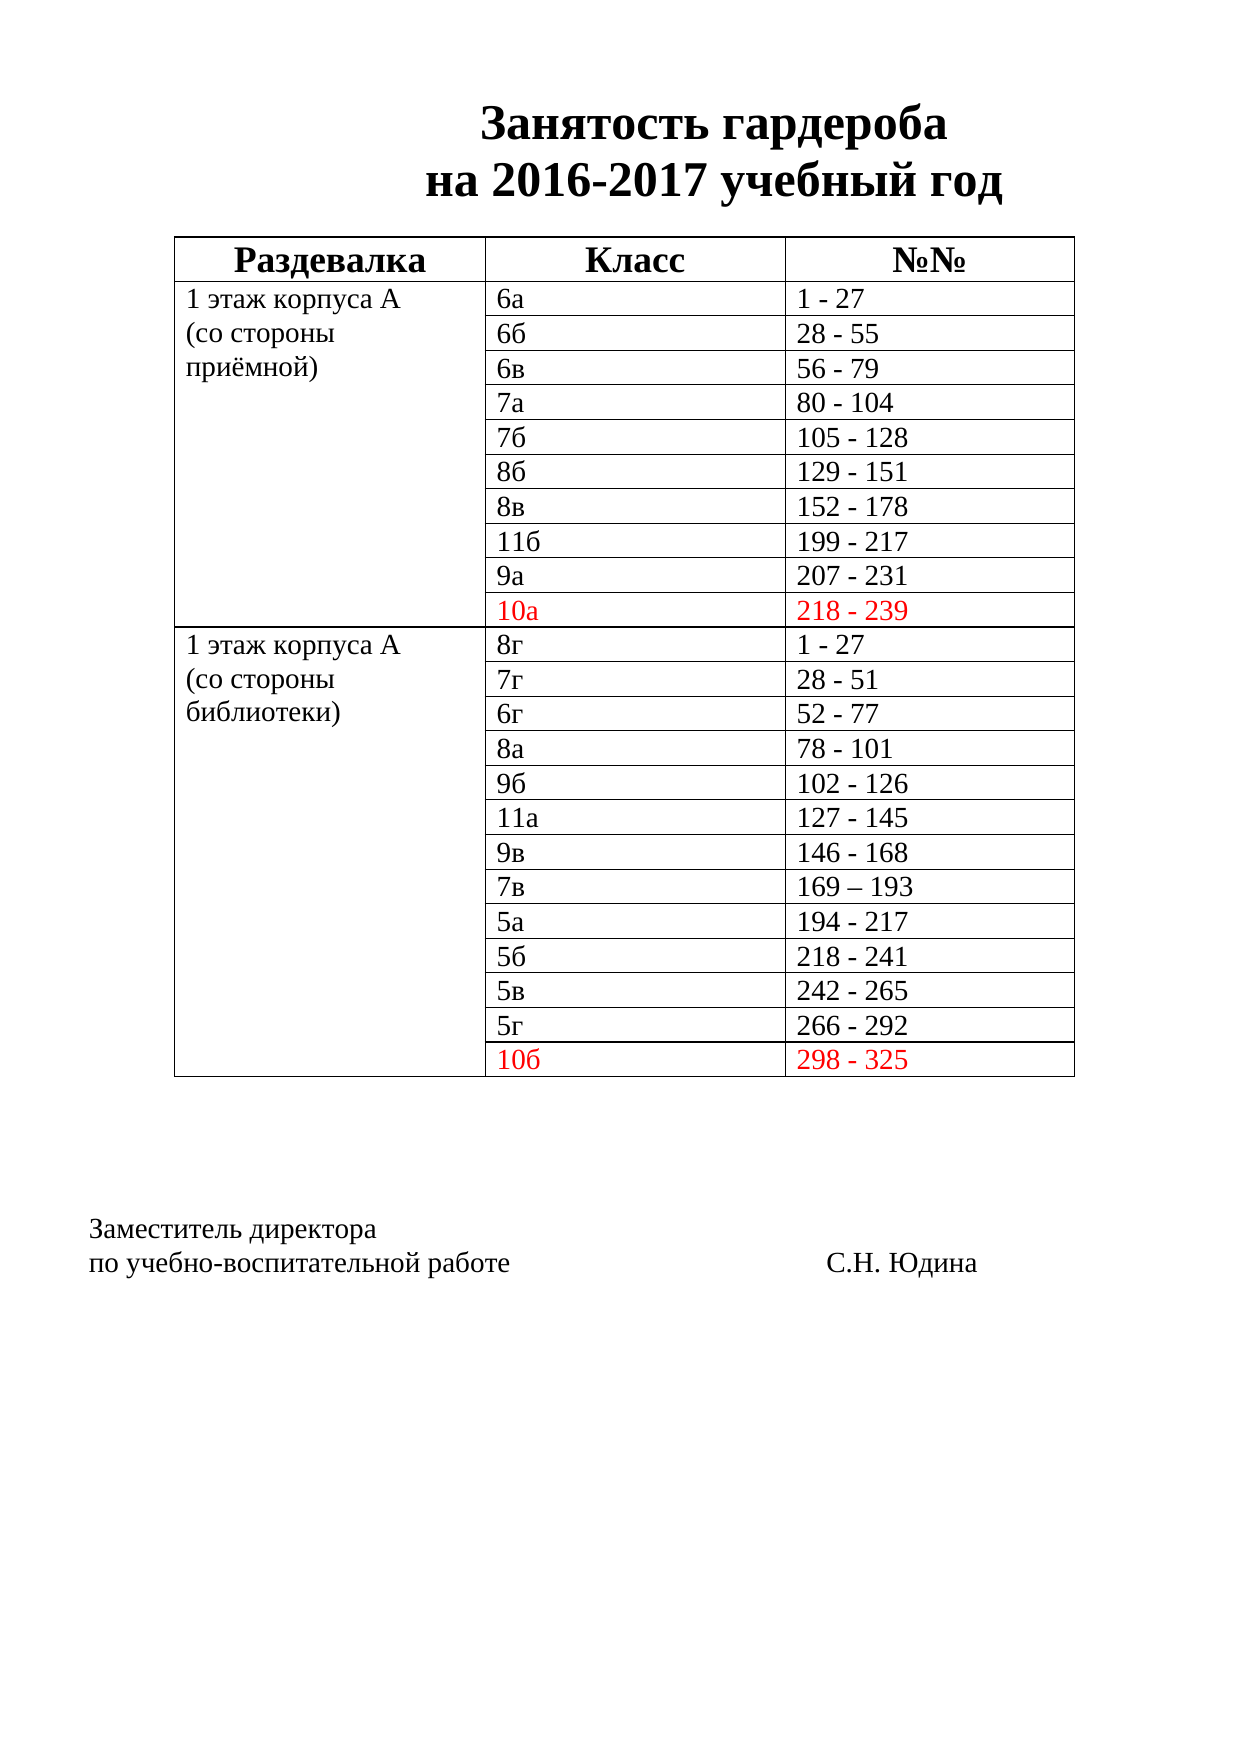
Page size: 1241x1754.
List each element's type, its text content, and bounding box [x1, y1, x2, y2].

table_cell 266 - 292 [786, 1008, 1074, 1041]
table_header Раздевалка [175, 238, 485, 281]
table_cell 28 - 51 [786, 662, 1074, 696]
table_cell 146 - 168 [786, 835, 1074, 868]
table_cell 199 - 217 [786, 524, 1074, 557]
table_cell 52 - 77 [786, 697, 1074, 730]
table_cell 102 - 126 [786, 766, 1074, 799]
table_cell 1 этаж корпуса А (со стороны библиотеки) [175, 628, 485, 1076]
table_cell 8б [486, 455, 785, 488]
subtitle по учебно-воспитательной работе С.Н. Юдина [88, 1245, 1181, 1278]
table_cell 7в [486, 870, 785, 903]
table_cell 5в [486, 973, 785, 1007]
table_cell 218 - 239 [786, 593, 1074, 626]
table_cell 152 - 178 [786, 489, 1074, 523]
table_cell 1 - 27 [786, 282, 1074, 315]
table_cell 169 – 193 [786, 870, 1074, 903]
table_cell 80 - 104 [786, 385, 1074, 419]
table_cell 7а [486, 385, 785, 419]
table_cell 127 - 145 [786, 800, 1074, 834]
table_cell 10а [486, 593, 785, 626]
table_cell 218 - 241 [786, 939, 1074, 972]
table_cell 1 - 27 [786, 628, 1074, 661]
table_cell 9в [486, 835, 785, 868]
table_cell 10б [486, 1043, 785, 1076]
table_cell 7г [486, 662, 785, 696]
table_cell 1 этаж корпуса А (со стороны приёмной) [175, 282, 485, 626]
table_cell 11б [486, 524, 785, 557]
table_cell 129 - 151 [786, 455, 1074, 488]
table_cell 6б [486, 316, 785, 350]
table_cell 28 - 55 [786, 316, 1074, 350]
table_cell 9а [486, 558, 785, 592]
table_header Класс [486, 238, 785, 281]
table_cell 8г [486, 628, 785, 661]
table_cell 242 - 265 [786, 973, 1074, 1007]
table_cell 56 - 79 [786, 351, 1074, 384]
table_cell 6г [486, 697, 785, 730]
table_header №№ [786, 238, 1074, 281]
table_cell 9б [486, 766, 785, 799]
table_cell 5г [486, 1008, 785, 1041]
table_cell 8а [486, 731, 785, 765]
table_cell 105 - 128 [786, 420, 1074, 453]
table_cell 6в [486, 351, 785, 384]
subtitle Занятость гардероба [88, 93, 1181, 150]
table_cell 5а [486, 904, 785, 938]
table_cell 7б [486, 420, 785, 453]
table_cell 5б [486, 939, 785, 972]
table_cell 6а [486, 282, 785, 315]
table_cell 8в [486, 489, 785, 523]
table_cell 11а [486, 800, 785, 834]
table_cell 298 - 325 [786, 1043, 1074, 1076]
subtitle Заместитель директора [88, 1211, 1181, 1245]
table_cell 78 - 101 [786, 731, 1074, 765]
table_cell 194 - 217 [786, 904, 1074, 938]
subtitle на 2016-2017 учебный год [88, 150, 1181, 208]
table_cell 207 - 231 [786, 558, 1074, 592]
